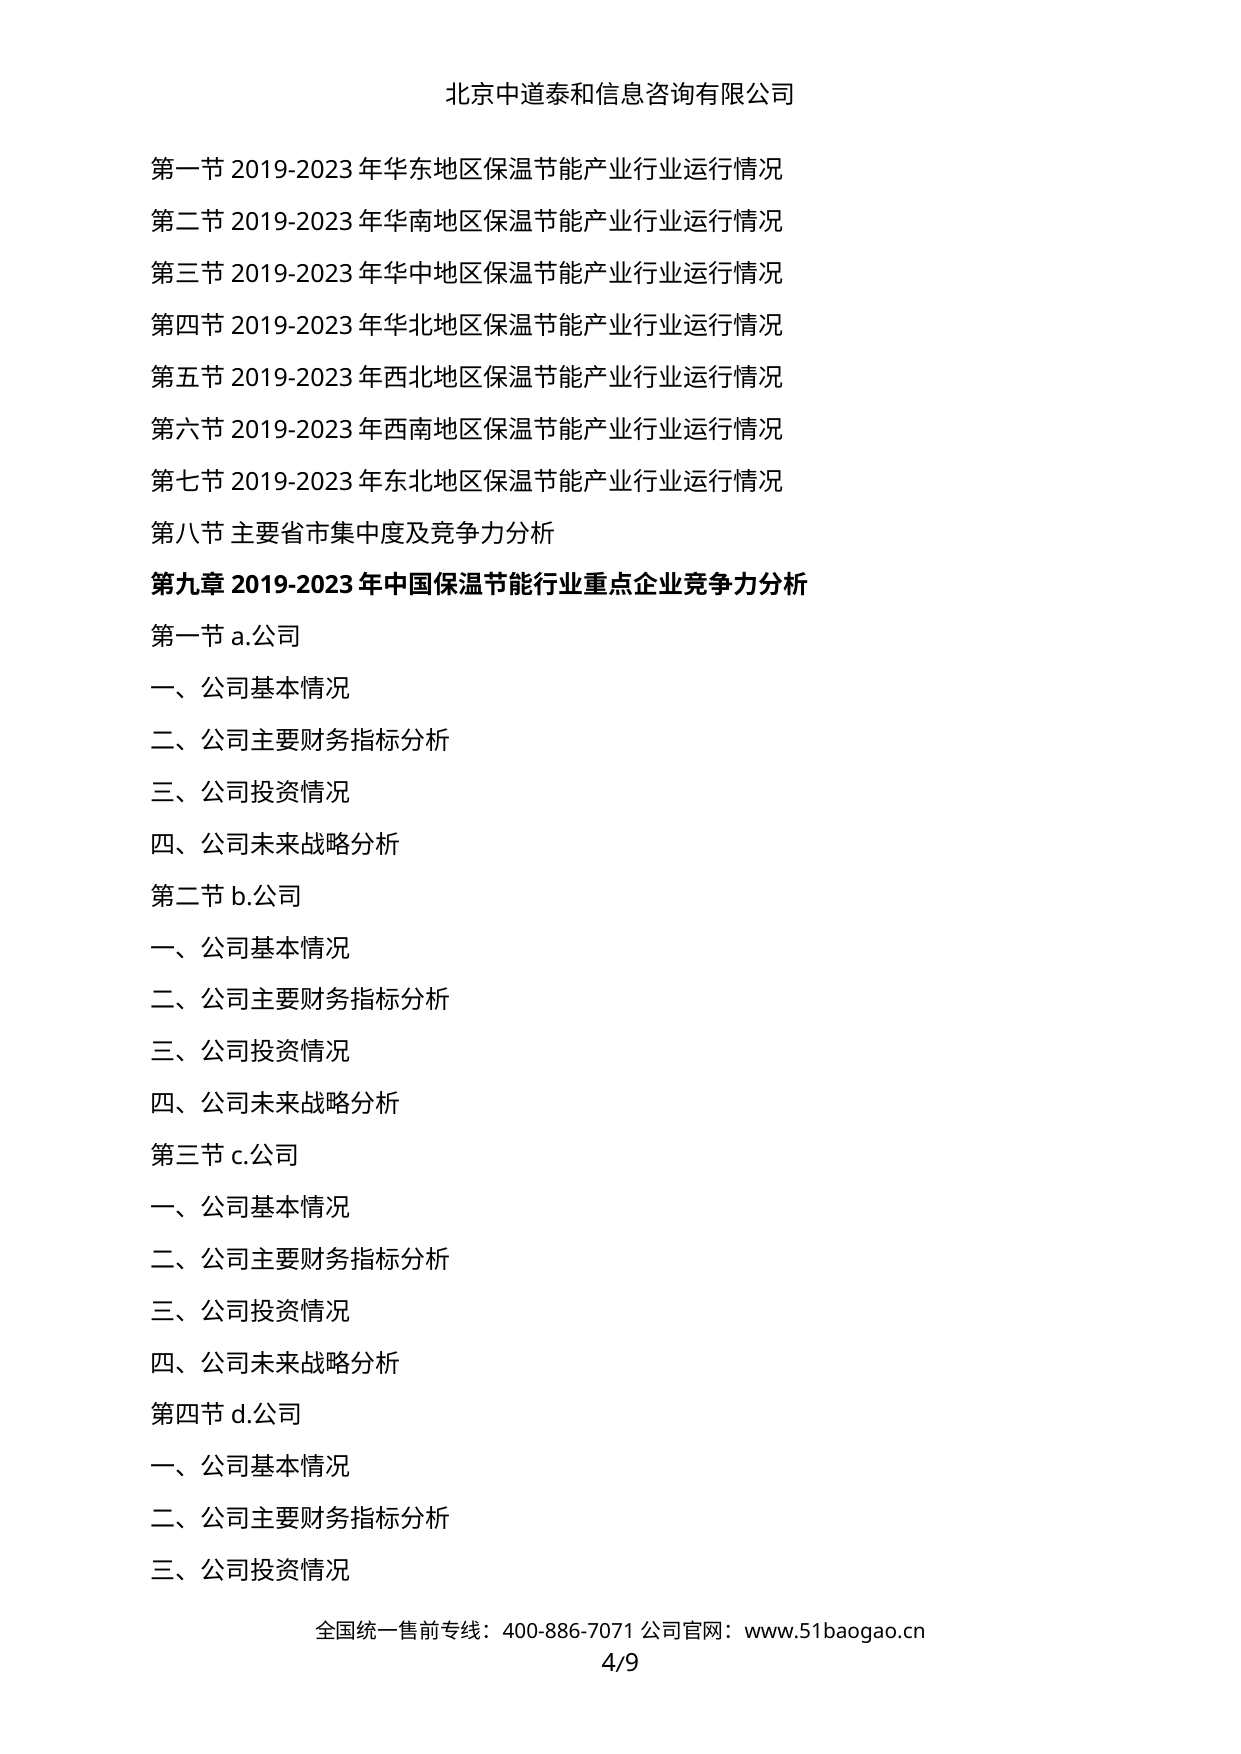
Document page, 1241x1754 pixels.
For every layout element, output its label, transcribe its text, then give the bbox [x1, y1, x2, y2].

text 四、公司未来战略分析 [150, 1343, 1090, 1379]
text 第二节 b.公司 [150, 876, 1090, 912]
text 四、公司未来战略分析 [150, 1084, 1090, 1120]
text 第五节 2019-2023年西北地区保温节能产业行业运行情况 [150, 357, 1090, 394]
text 第一节 a.公司 [150, 617, 1090, 653]
text 第三节 2019-2023年华中地区保温节能产业行业运行情况 [150, 254, 1090, 290]
text 第九章 2019-2023年中国保温节能行业重点企业竞争力分析 [150, 565, 1090, 601]
text 一、公司基本情况 [150, 928, 1090, 964]
text 二、公司主要财务指标分析 [150, 721, 1090, 757]
text 第三节 c.公司 [150, 1136, 1090, 1172]
text 三、公司投资情况 [150, 1551, 1090, 1587]
text 第一节 2019-2023年华东地区保温节能产业行业运行情况 [150, 150, 1090, 186]
text 三、公司投资情况 [150, 772, 1090, 809]
text 第六节 2019-2023年西南地区保温节能产业行业运行情况 [150, 409, 1090, 446]
text 第四节 2019-2023年华北地区保温节能产业行业运行情况 [150, 306, 1090, 342]
text 第四节 d.公司 [150, 1395, 1090, 1431]
text 第二节 2019-2023年华南地区保温节能产业行业运行情况 [150, 202, 1090, 238]
text 二、公司主要财务指标分析 [150, 980, 1090, 1016]
text 四、公司未来战略分析 [150, 824, 1090, 861]
text 三、公司投资情况 [150, 1032, 1090, 1068]
text 第七节 2019-2023年东北地区保温节能产业行业运行情况 [150, 461, 1090, 497]
text 二、公司主要财务指标分析 [150, 1239, 1090, 1276]
text 一、公司基本情况 [150, 669, 1090, 705]
text 一、公司基本情况 [150, 1187, 1090, 1224]
text 第八节 主要省市集中度及竞争力分析 [150, 513, 1090, 549]
text 三、公司投资情况 [150, 1291, 1090, 1327]
text 一、公司基本情况 [150, 1447, 1090, 1483]
text 二、公司主要财务指标分析 [150, 1499, 1090, 1535]
